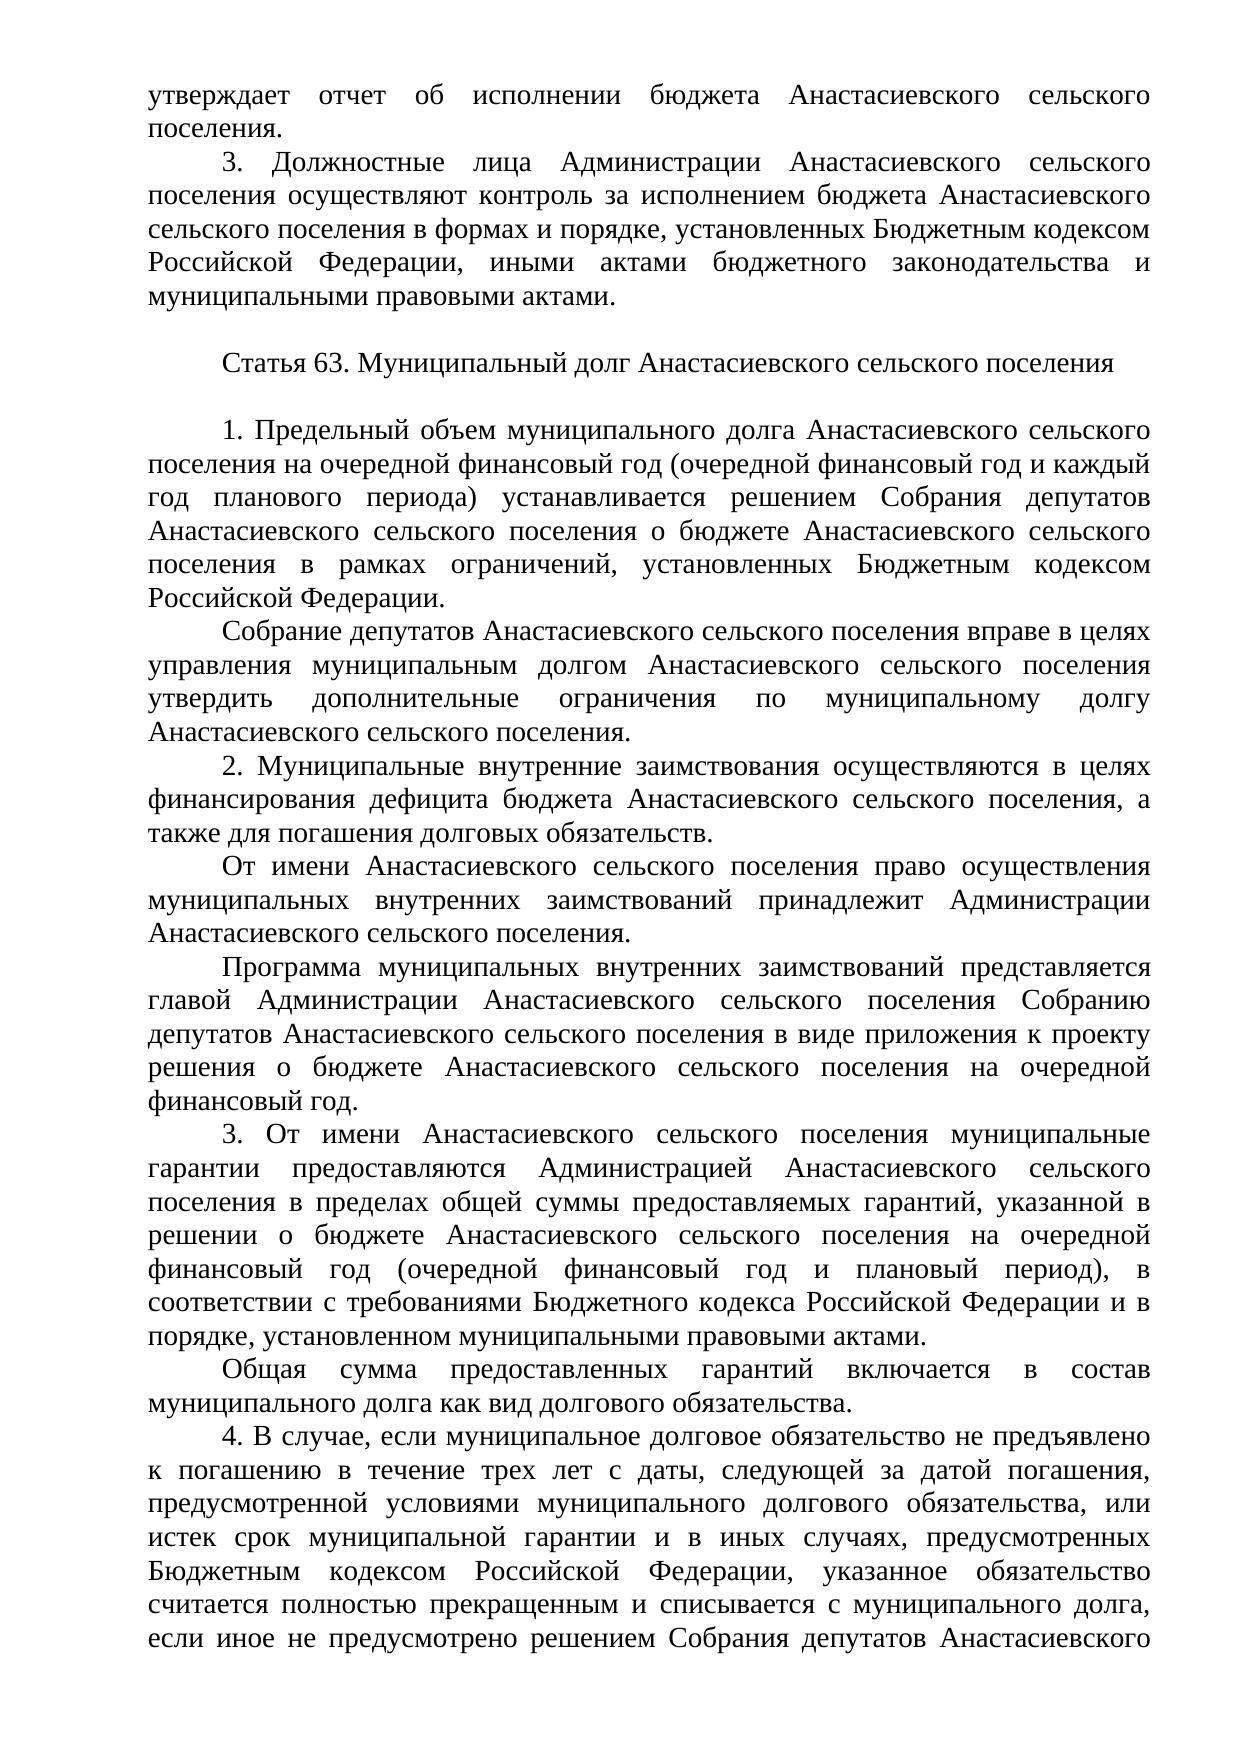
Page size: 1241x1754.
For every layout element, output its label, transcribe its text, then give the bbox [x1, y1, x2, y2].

text Собрание депутатов Анастасиевского сельского поселения вправе в целях управления муниципальным долгом Анастасиевского сельского поселения утвердить дополнительные ограничения по муниципальному долгу Анастасиевского сельского поселения. [148, 613, 1152, 748]
text 3. От имени Анастасиевского сельского поселения муниципальные гарантии предоставляются Администрацией Анастасиевского сельского поселения в пределах общей суммы предоставляемых гарантий, указанной в решении о бюджете Анастасиевского сельского поселения на очередной финансовый год (очередной финансовый год и плановый период), в соответствии с требованиями Бюджетного кодекса Российской Федерации и в порядке, установленном муниципальными правовыми актами. [148, 1117, 1152, 1351]
text Программа муниципальных внутренних заимствований представляется главой Администрации Анастасиевского сельского поселения Собранию депутатов Анастасиевского сельского поселения в виде приложения к проекту решения о бюджете Анастасиевского сельского поселения на очередной финансовый год. [148, 949, 1152, 1117]
text 2. Муниципальные внутренние заимствования осуществляются в целях финансирования дефицита бюджета Анастасиевского сельского поселения, а также для погашения долговых обязательств. [148, 748, 1152, 848]
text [148, 1418, 1152, 1653]
text Статья 63. Муниципальный долг Анастасиевского сельского поселения [148, 345, 1152, 379]
text 3. Должностные лица Администрации Анастасиевского сельского поселения осуществляют контроль за исполнением бюджета Анастасиевского сельского поселения в формах и порядке, установленных Бюджетным кодексом Российской Федерации, иными актами бюджетного законодательства и муниципальными правовыми актами. [148, 144, 1152, 312]
text От имени Анастасиевского сельского поселения право осуществления муниципальных внутренних заимствований принадлежит Администрации Анастасиевского сельского поселения. [148, 848, 1152, 949]
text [148, 77, 1152, 144]
text 1. Предельный объем муниципального долга Анастасиевского сельского поселения на очередной финансовый год (очередной финансовый год и каждый год планового периода) устанавливается решением Собрания депутатов Анастасиевского сельского поселения о бюджете Анастасиевского сельского поселения в рамках ограничений, установленных Бюджетным кодексом Российской Федерации. [148, 412, 1152, 613]
text Общая сумма предоставленных гарантий включается в состав муниципального долга как вид долгового обязательства. [148, 1351, 1152, 1418]
